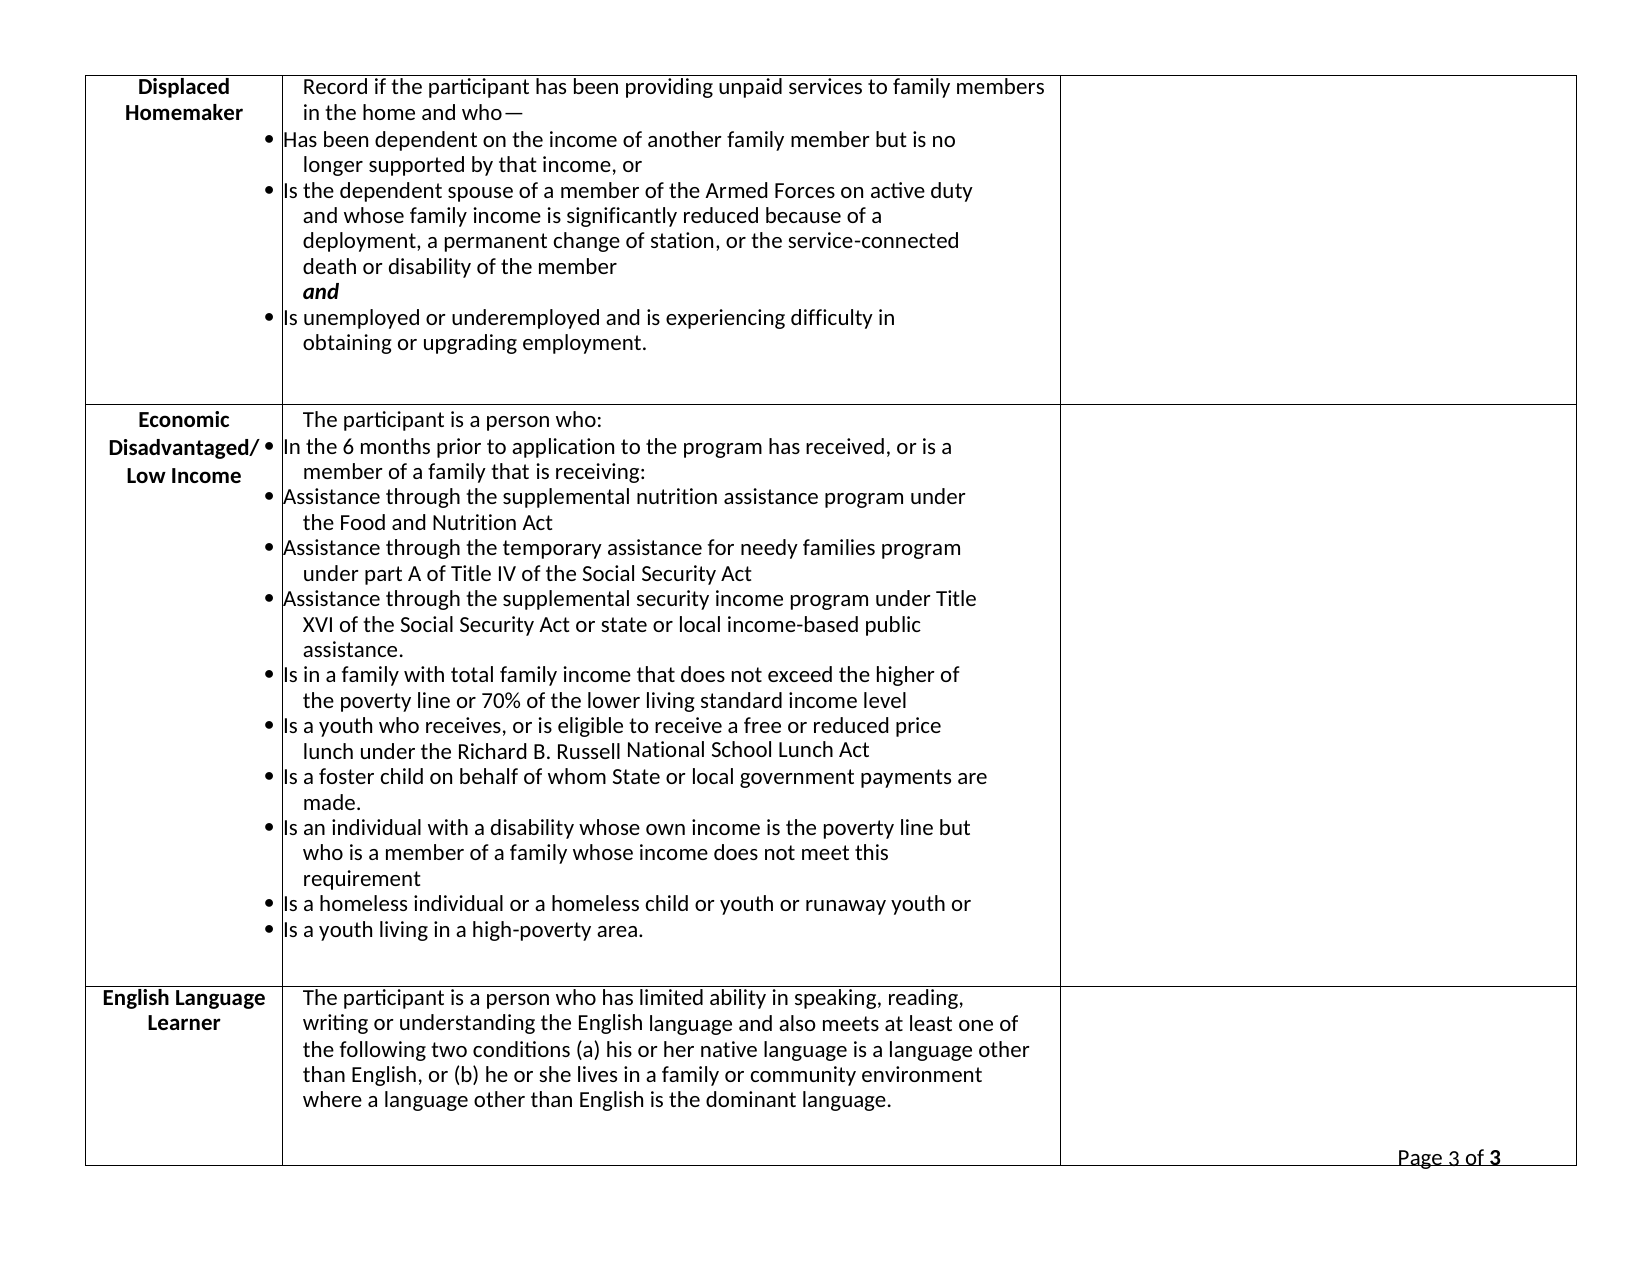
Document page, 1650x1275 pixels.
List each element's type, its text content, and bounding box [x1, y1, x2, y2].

table_cell [1061, 76, 1576, 404]
table_cell Displaced Homemaker [86, 76, 282, 404]
table_cell [1061, 405, 1576, 986]
table_cell Record if the participant has been providing unpaid services to family members in the home and who— Has been dependent on the income of another family member but is no longer supported by that income, or Is the dependent spouse of a member of the Armed Forces on active duty and whose family income is significantly reduced because of a deployment, a permanent change of station, or the service-connected death or disability of the member and Is unemployed or underemployed and is experiencing difficulty in obtaining or upgrading employment. [283, 76, 1060, 404]
table_cell English Language Learner [86, 987, 282, 1165]
table_cell [1061, 987, 1576, 1165]
table_cell Economic Disadvantaged/ Low Income [86, 405, 282, 986]
table_cell The participant is a person who: In the 6 months prior to application to the program has received, or is a member of a family that is receiving: Assistance through the supplemental nutrition assistance program under the Food and Nutrition Act Assistance through the temporary assistance for needy families program under part A of Title IV of the Social Security Act Assistance through the supplemental security income program under Title XVI of the Social Security Act or state or local income-based public assistance. Is in a family with total family income that does not exceed the higher of the poverty line or 70% of the lower living standard income level Is a youth who receives, or is eligible to receive a free or reduced price lunch under the Richard B. Russell National School Lunch Act Is a foster child on behalf of whom State or local government payments are made. Is an individual with a disability whose own income is the poverty line but who is a member of a family whose income does not meet this requirement Is a homeless individual or a homeless child or youth or runaway youth or Is a youth living in a high-poverty area. [283, 405, 1060, 986]
table_cell The participant is a person who has limited ability in speaking, reading, writing or understanding the English language and also meets at least one of the following two conditions (a) his or her native language is a language other than English, or (b) he or she lives in a family or community environment where a language other than English is the dominant language. [283, 987, 1060, 1165]
